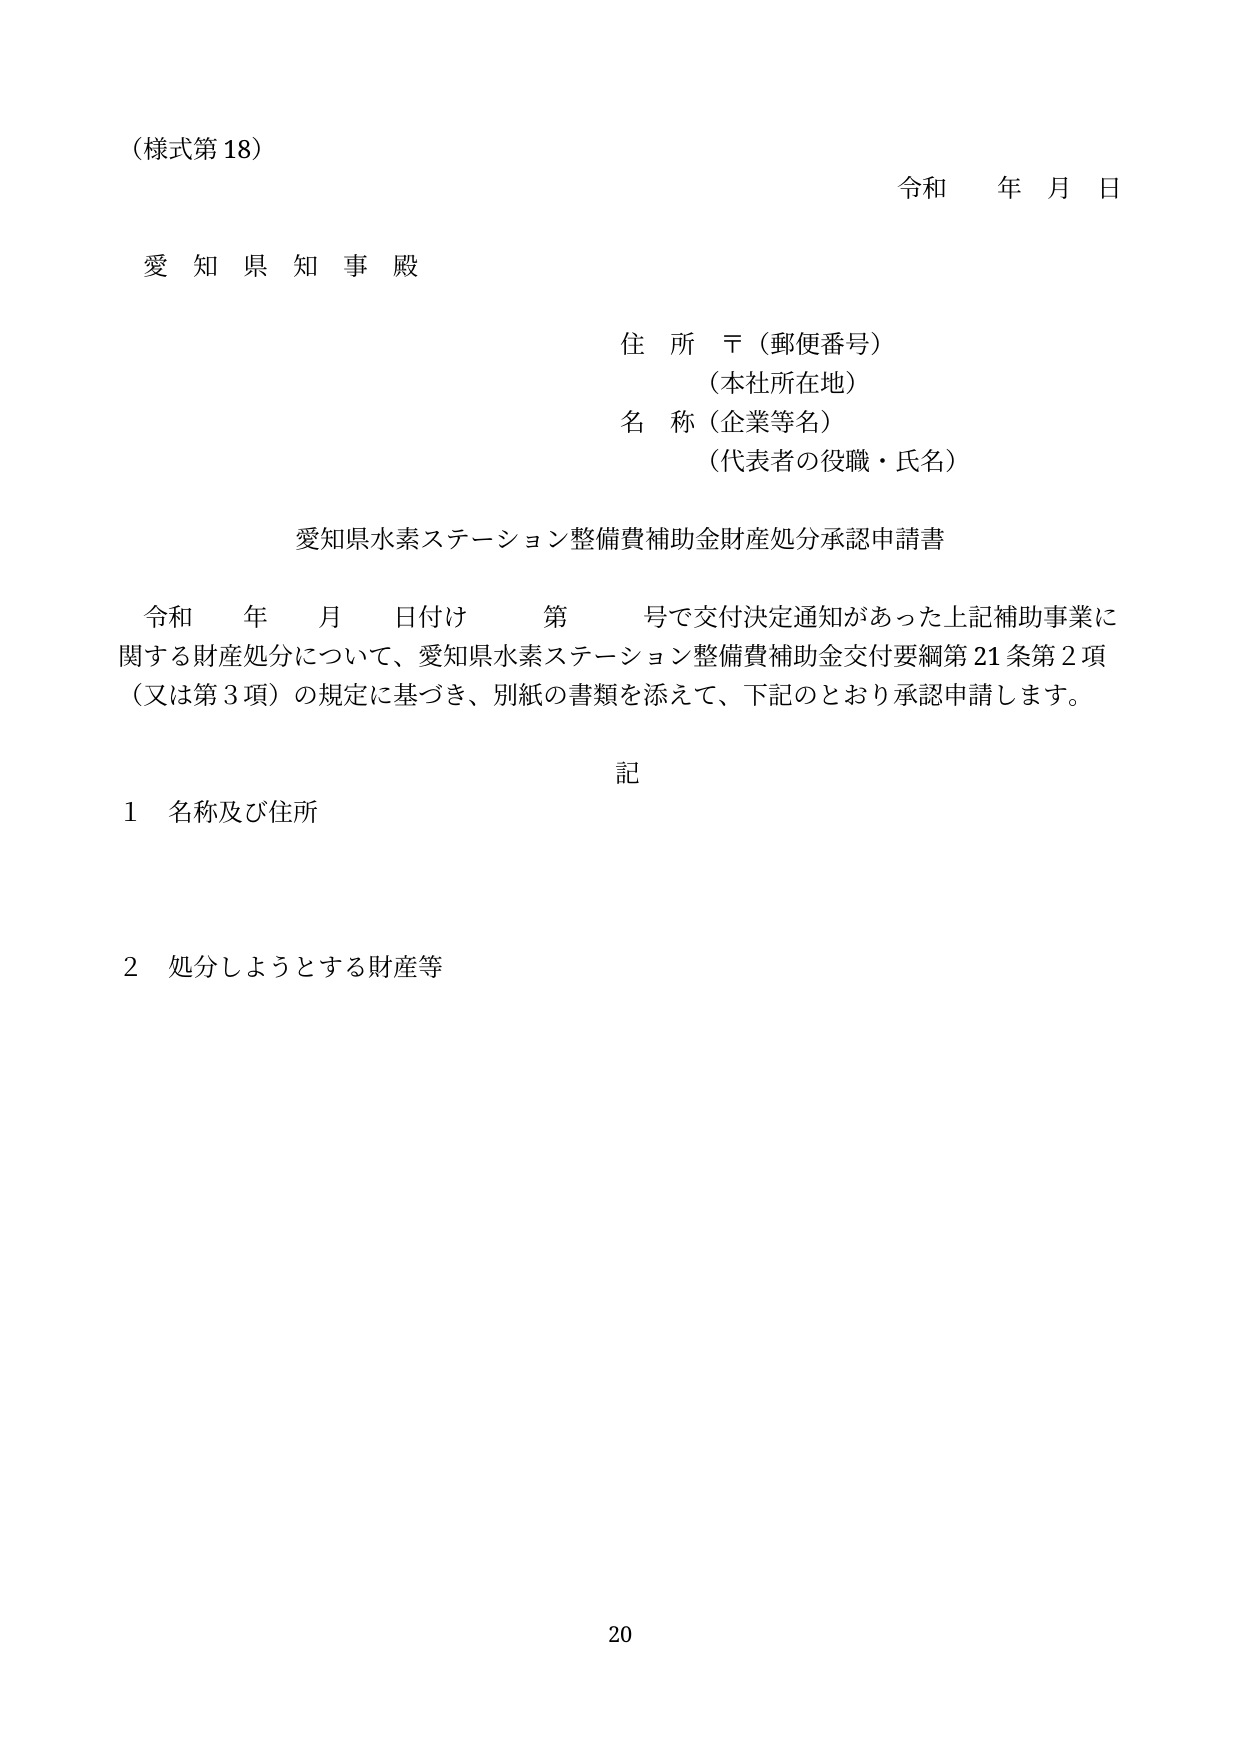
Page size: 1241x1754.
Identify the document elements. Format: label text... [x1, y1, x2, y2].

text （様式第18） [118, 128, 1137, 167]
text 令和 年 月 日付け 第 号で交付決定通知があった上記補助事業に関する財産処分について、愛知県水素ステーション整備費補助金交付要綱第21条第２項（又は第３項）の規定に基づき、別紙の書類を添えて、下記のとおり承認申請します。 [118, 596, 1122, 713]
text 愛 知 県 知 事 殿 [118, 245, 1122, 284]
text 愛知県水素ステーション整備費補助金財産処分承認申請書 [118, 518, 1122, 557]
text （代表者の役職・氏名） [118, 440, 1122, 479]
text 名 称（企業等名） [118, 401, 1122, 440]
text 住 所 〒（郵便番号） [118, 323, 1122, 362]
text （本社所在地） [118, 362, 1122, 401]
text 令和 年 月 日 [118, 167, 1122, 206]
text １ 名称及び住所 [118, 791, 1122, 830]
text ２ 処分しようとする財産等 [118, 947, 1137, 986]
text 記 [118, 752, 1137, 791]
